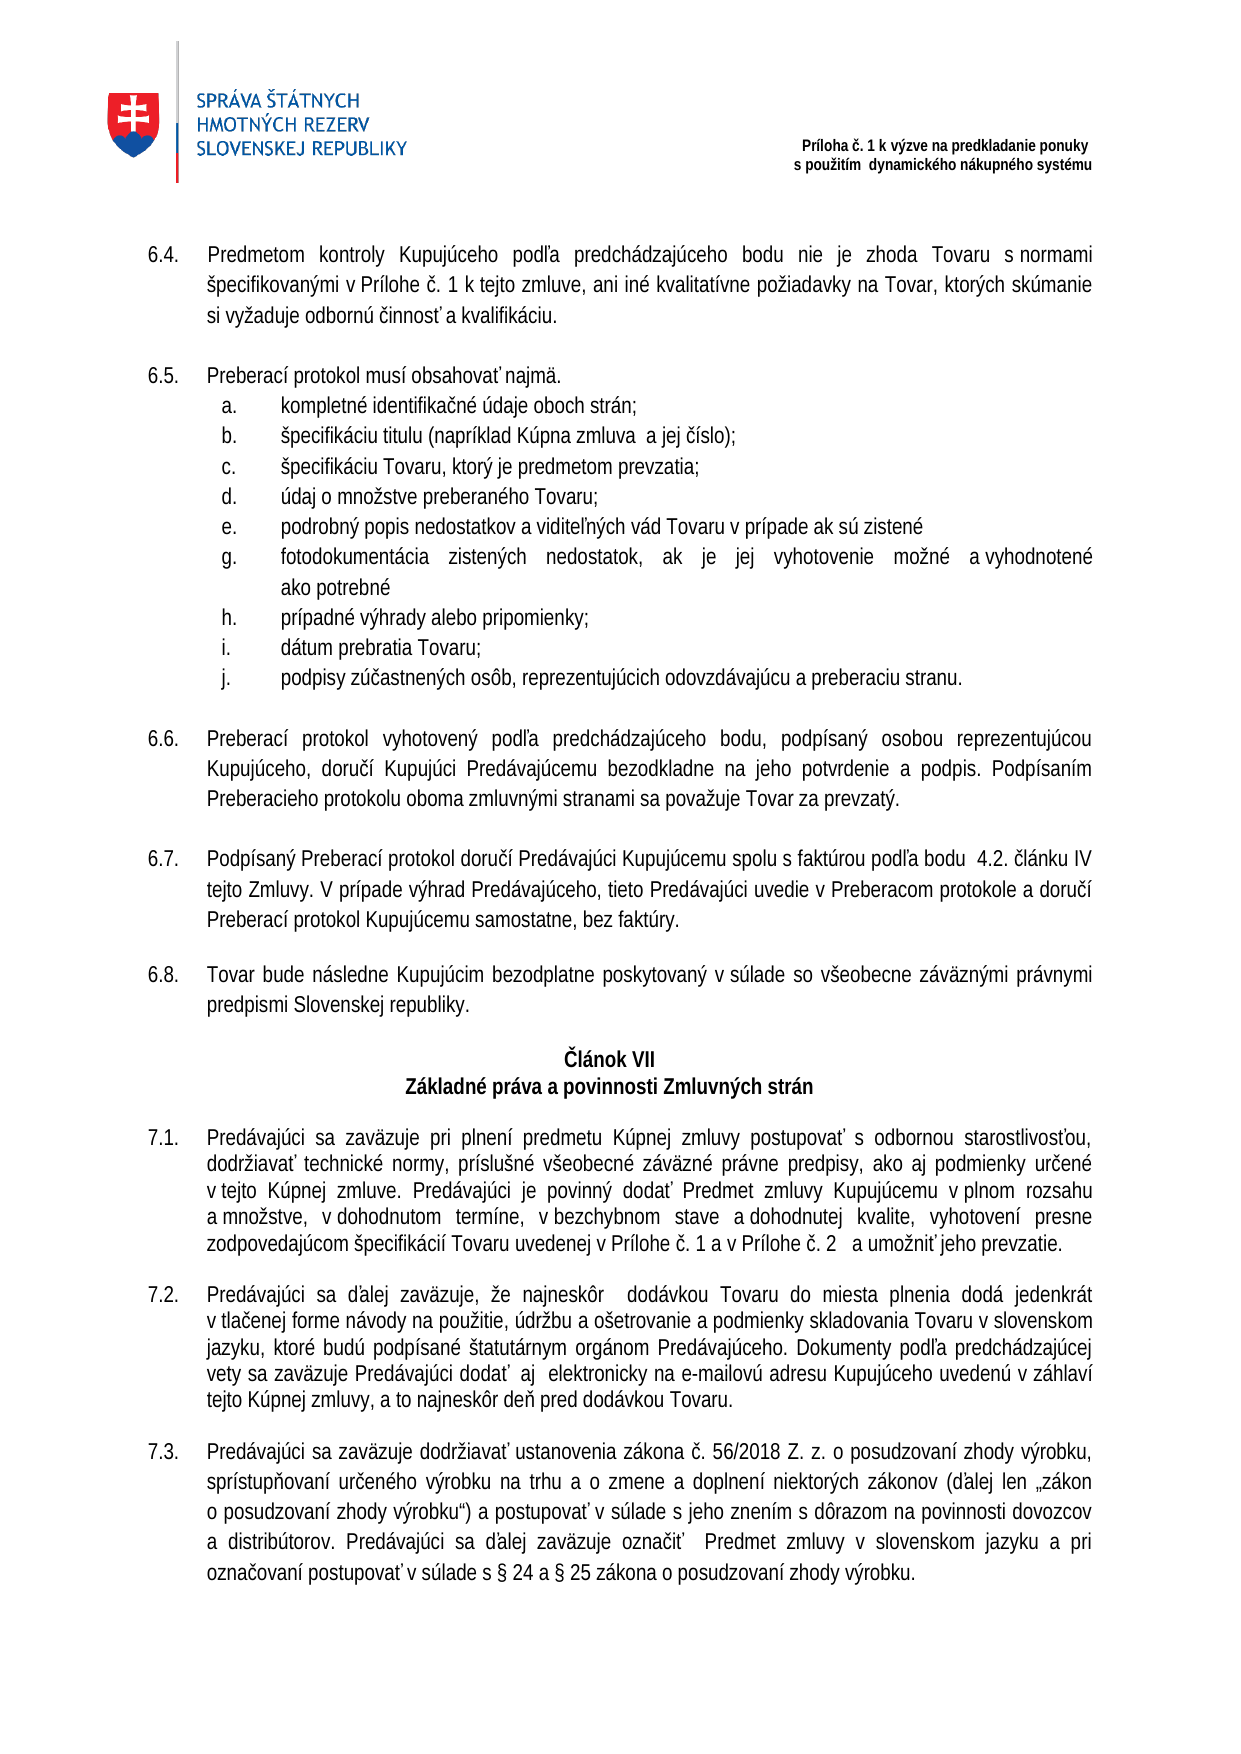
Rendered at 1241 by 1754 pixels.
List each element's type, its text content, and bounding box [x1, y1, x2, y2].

text Článok VII [126, 1046, 1093, 1073]
list i. dátum prebratia Tovaru; [221, 634, 1093, 660]
list e. podrobný popis nedostatkov a viditeľných vád Tovaru v prípade ak sú zistené [221, 513, 1093, 539]
list 6.5. Preberací protokol musí obsahovať najmä. [148, 362, 1093, 388]
list 6.6. Preberací protokol vyhotovený podľa predchádzajúceho bodu, podpísaný osobou reprezentujúcou Kupujúceho, doručí Kupujúci Predávajúcemu bezodkladne na jeho potvrdenie a podpis. Podpísaním Preberacieho protokolu oboma zmluvnými stranami sa považuje Tovar za prevzatý. [148, 724, 1093, 811]
list 6.4. Predmetom kontroly Kupujúceho podľa predchádzajúceho bodu nie je zhoda Tovaru s normami špecifikovanými v Prílohe č. 1 k tejto zmluve, ani iné kvalitatívne požiadavky na Tovar, ktorých skúmanie si vyžaduje odbornú činnosť a kvalifikáciu. [148, 241, 1093, 328]
list h. prípadné výhrady alebo pripomienky; [221, 604, 1093, 630]
list Predávajúci sa ďalej zaväzuje, že najneskôr dodávkou Tovaru do miesta plnenia dodá jedenkrát v tlačenej forme návody na použitie, údržbu a ošetrovanie a podmienky skladovania Tovaru v slovenskom jazyku, ktoré budú podpísané štatutárnym orgánom Predávajúceho. Dokumenty podľa predchádzajúcej vety sa zaväzuje Predávajúci dodať aj elektronicky na e-mailovú adresu Kupujúceho uvedenú v záhlaví tejto Kúpnej zmluvy, a to najneskôr deň pred dodávkou Tovaru. [148, 1281, 1093, 1413]
list g. fotodokumentácia zistených nedostatok, ak je jej vyhotovenie možné a vyhodnotené ako potrebné [221, 543, 1093, 600]
picture [56, 41, 461, 207]
list 6.7. Podpísaný Preberací protokol doručí Predávajúci Kupujúcemu spolu s faktúrou podľa bodu 4.2. článku IV tejto Zmluvy. V prípade výhrad Predávajúceho, tieto Predávajúci uvedie v Preberacom protokole a doručí Preberací protokol Kupujúcemu samostatne, bez faktúry. [148, 845, 1093, 932]
list d. údaj o množstve preberaného Tovaru; [221, 483, 1093, 509]
list c. špecifikáciu Tovaru, ktorý je predmetom prevzatia; [221, 453, 1093, 479]
list Predávajúci sa zaväzuje dodržiavať ustanovenia zákona č. 56/2018 Z. z. o posudzovaní zhody výrobku, sprístupňovaní určeného výrobku na trhu a o zmene a doplnení niektorých zákonov (ďalej len „zákon o posudzovaní zhody výrobku“) a postupovať v súlade s jeho znením s dôrazom na povinnosti dovozcov a distribútorov. Predávajúci sa ďalej zaväzuje označiť Predmet zmluvy v slovenskom jazyku a pri označovaní postupovať v súlade s § 24 a § 25 zákona o posudzovaní zhody výrobku. [148, 1438, 1093, 1585]
list Predávajúci sa zaväzuje pri plnení predmetu Kúpnej zmluvy postupovať s odbornou starostlivosťou, dodržiavať technické normy, príslušné všeobecné záväzné právne predpisy, ako aj podmienky určené v tejto Kúpnej zmluve. Predávajúci je povinný dodať Predmet zmluvy Kupujúcemu v plnom rozsahu a množstve, v dohodnutom termíne, v bezchybnom stave a dohodnutej kvalite, vyhotovení presne zodpovedajúcom špecifikácií Tovaru uvedenej v Prílohe č. 1 a v Prílohe č. 2 a umožniť jeho prevzatie. [148, 1124, 1093, 1256]
list b. špecifikáciu titulu (napríklad Kúpna zmluva a jej číslo); [221, 422, 1093, 449]
text Základné práva a povinnosti Zmluvných strán [126, 1073, 1093, 1099]
list j. podpisy zúčastnených osôb, reprezentujúcich odovzdávajúcu a preberaciu stranu. [221, 664, 1093, 690]
text 6.8. Tovar bude následne Kupujúcim bezodplatne poskytovaný v súlade so všeobecne záväznými právnymi predpismi Slovenskej republiky. [148, 961, 1093, 1017]
list a. kompletné identifikačné údaje oboch strán; [221, 392, 1093, 418]
